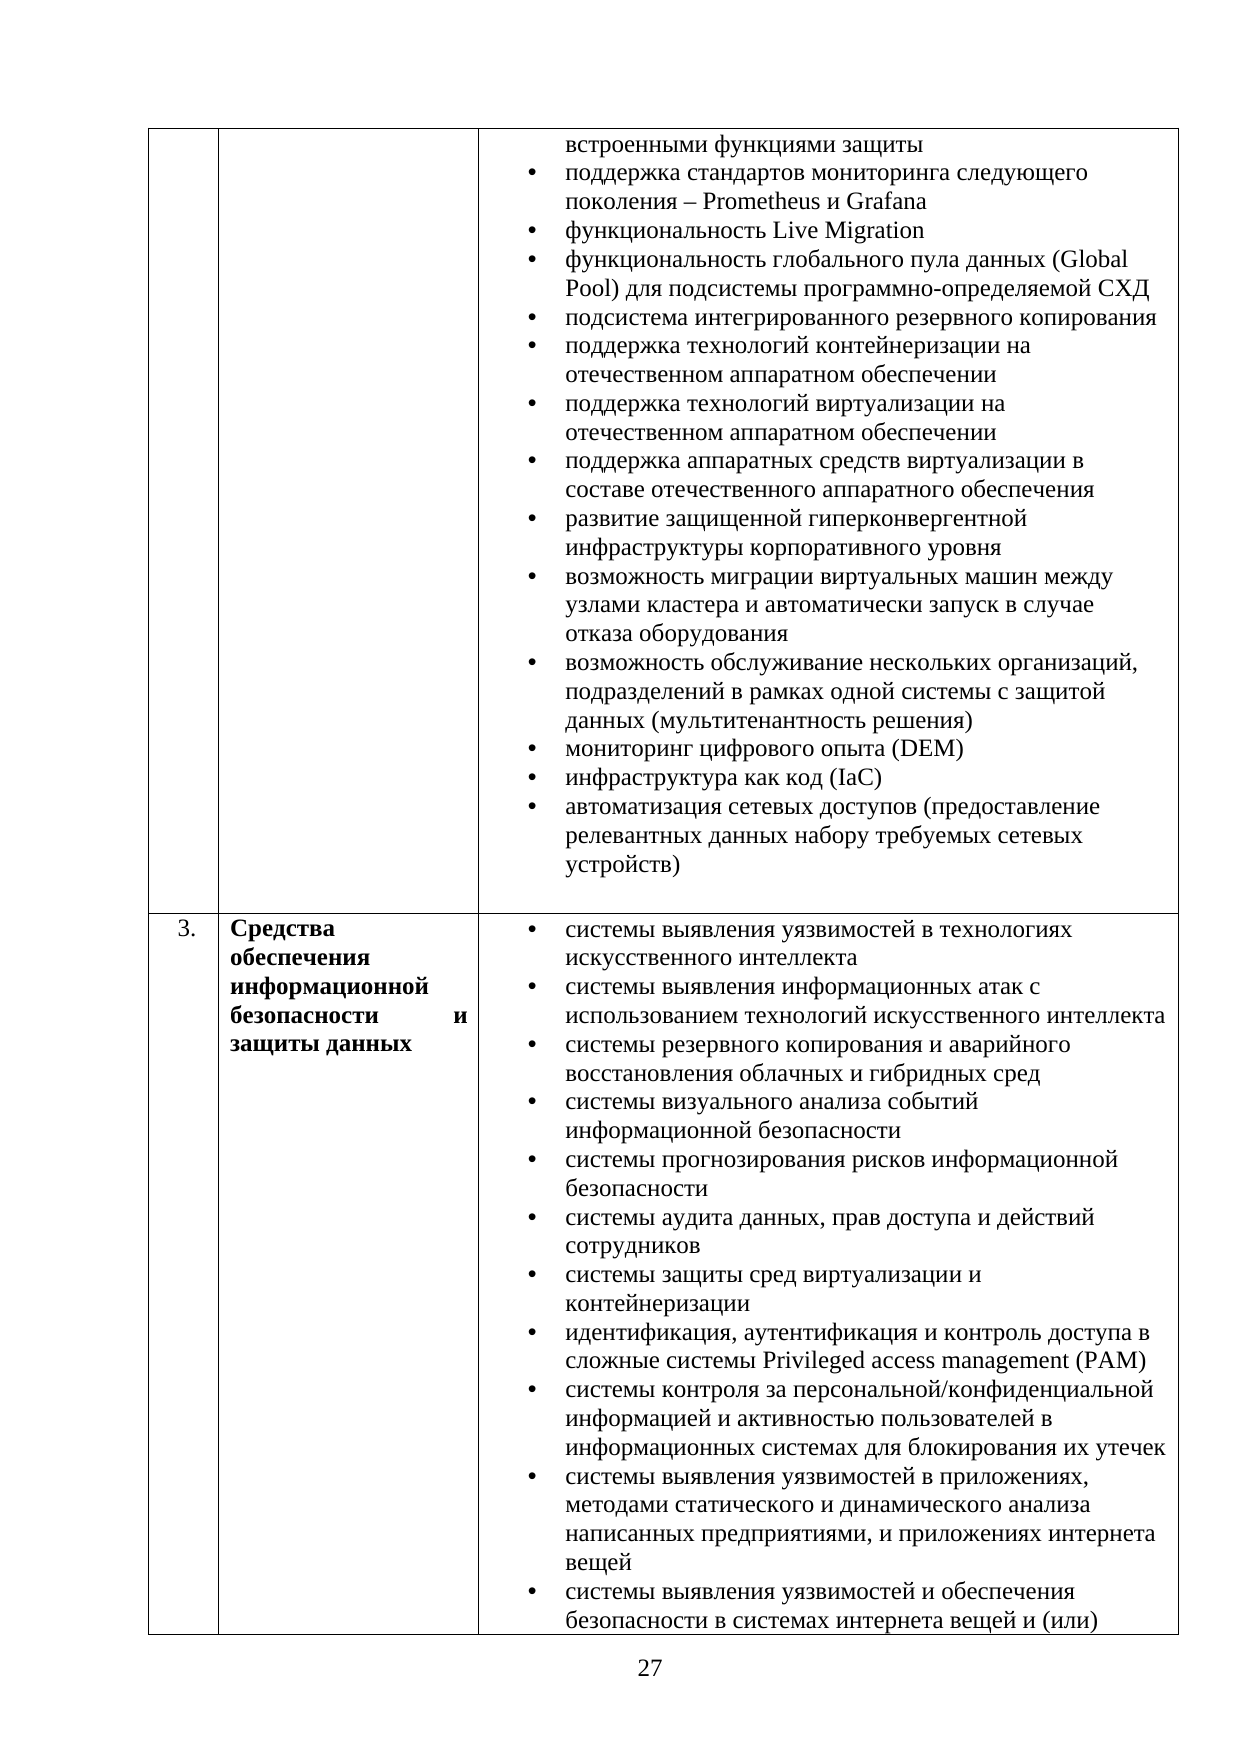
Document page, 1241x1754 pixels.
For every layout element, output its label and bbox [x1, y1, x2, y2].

table_cell [479, 914, 1178, 1633]
table_cell [149, 129, 218, 912]
table_cell [219, 129, 478, 912]
table_cell [479, 129, 1178, 912]
table_cell [219, 914, 478, 1633]
table_cell [149, 914, 218, 1633]
